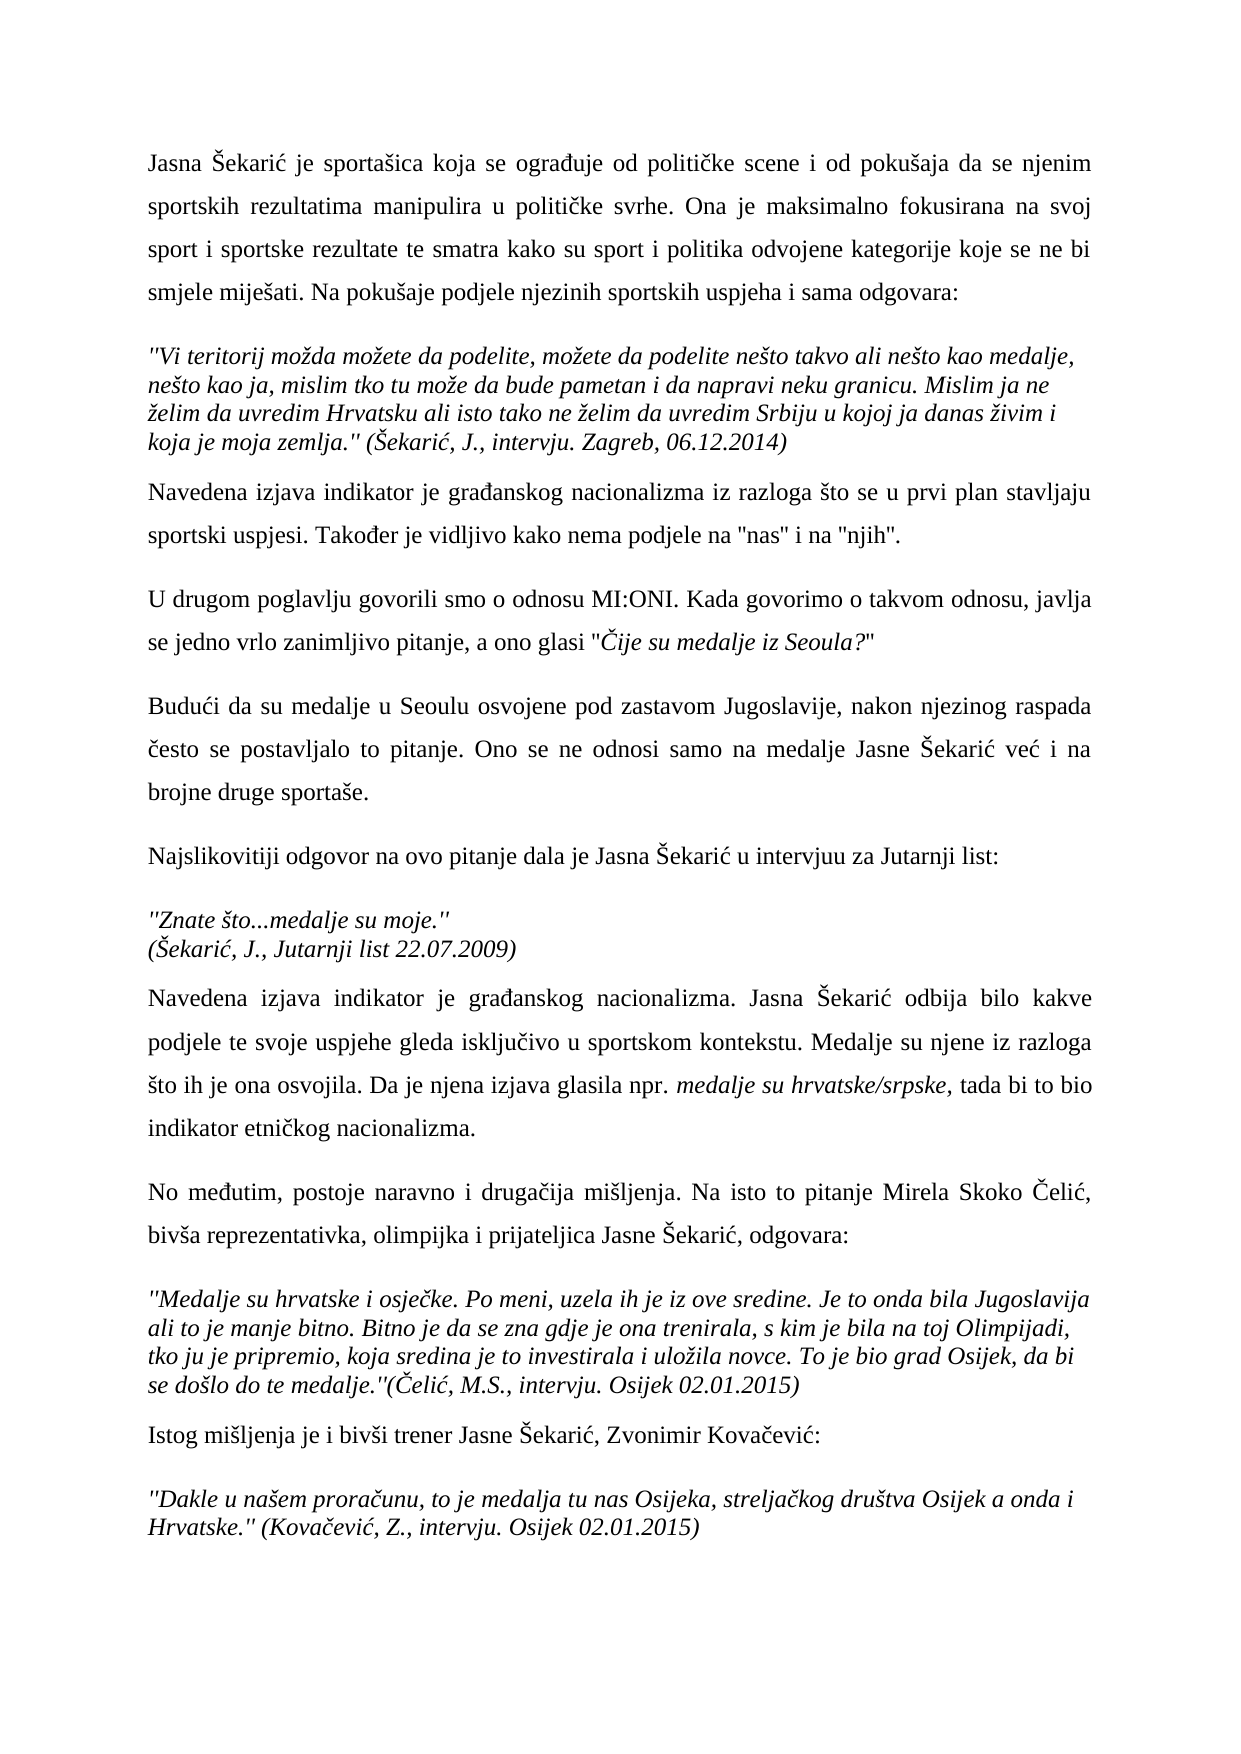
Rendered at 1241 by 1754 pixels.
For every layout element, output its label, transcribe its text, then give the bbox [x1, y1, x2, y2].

text Budući da su medalje u Seoulu osvojene pod zastavom Jugoslavije, nakon njezinog raspada često se postavljalo to pitanje. Ono se ne odnosi samo na medalje Jasne Šekarić već i na brojne druge sportaše. [148, 691, 1093, 806]
text Najslikovitiji odgovor na ovo pitanje dala je Jasna Šekarić u intervjuu za Jutarnji list: [148, 841, 1093, 870]
text Jasna Šekarić je sportašica koja se ograđuje od političke scene i od pokušaja da se njenim sportskih rezultatima manipulira u političke svrhe. Ona je maksimalno fokusirana na svoj sport i sportske rezultate te smatra kako su sport i politika odvojene kategorije koje se ne bi smjele miješati. Na pokušaje podjele njezinih sportskih uspjeha i sama odgovara: [148, 148, 1093, 306]
text Navedena izjava indikator je građanskog nacionalizma iz razloga što se u prvi plan stavljaju sportski uspjesi. Također je vidljivo kako nema podjele na ''nas'' i na ''njih''. [148, 477, 1093, 549]
text ''Dakle u našem proračunu, to je medalja tu nas Osijeka, streljačkog društva Osijek a onda i Hrvatske.'' (Kovačević, Z., intervju. Osijek 02.01.2015) [148, 1484, 1093, 1541]
text ''Medalje su hrvatske i osječke. Po meni, uzela ih je iz ove sredine. Je to onda bila Jugoslavija ali to je manje bitno. Bitno je da se zna gdje je ona trenirala, s kim je bila na toj Olimpijadi, tko ju je pripremio, koja sredina je to investirala i uložila novce. To je bio grad Osijek, da bi se došlo do te medalje.''(Čelić, M.S., intervju. Osijek 02.01.2015) [148, 1284, 1093, 1399]
text Navedena izjava indikator je građanskog nacionalizma. Jasna Šekarić odbija bilo kakve podjele te svoje uspjehe gleda isključivo u sportskom kontekstu. Medalje su njene iz razloga što ih je ona osvojila. Da je njena izjava glasila npr. medalje su hrvatske/srpske, tada bi to bio indikator etničkog nacionalizma. [148, 983, 1093, 1142]
text ''Vi teritorij možda možete da podelite, možete da podelite nešto takvo ali nešto kao medalje, nešto kao ja, mislim tko tu može da bude pametan i da napravi neku granicu. Mislim ja ne želim da uvredim Hrvatsku ali isto tako ne želim da uvredim Srbiju u kojoj ja danas živim i koja je moja zemlja.'' (Šekarić, J., intervju. Zagreb, 06.12.2014) [148, 341, 1093, 456]
text Istog mišljenja je i bivši trener Jasne Šekarić, Zvonimir Kovačević: [148, 1420, 1093, 1448]
text ''Znate što...medalje su moje.'' (Šekarić, J., Jutarnji list 22.07.2009) [148, 905, 1093, 963]
text No međutim, postoje naravno i drugačija mišljenja. Na isto to pitanje Mirela Skoko Čelić, bivša reprezentativka, olimpijka i prijateljica Jasne Šekarić, odgovara: [148, 1177, 1093, 1249]
text U drugom poglavlju govorili smo o odnosu MI:ONI. Kada govorimo o takvom odnosu, javlja se jedno vrlo zanimljivo pitanje, a ono glasi ''Čije su medalje iz Seoula?'' [148, 584, 1093, 656]
